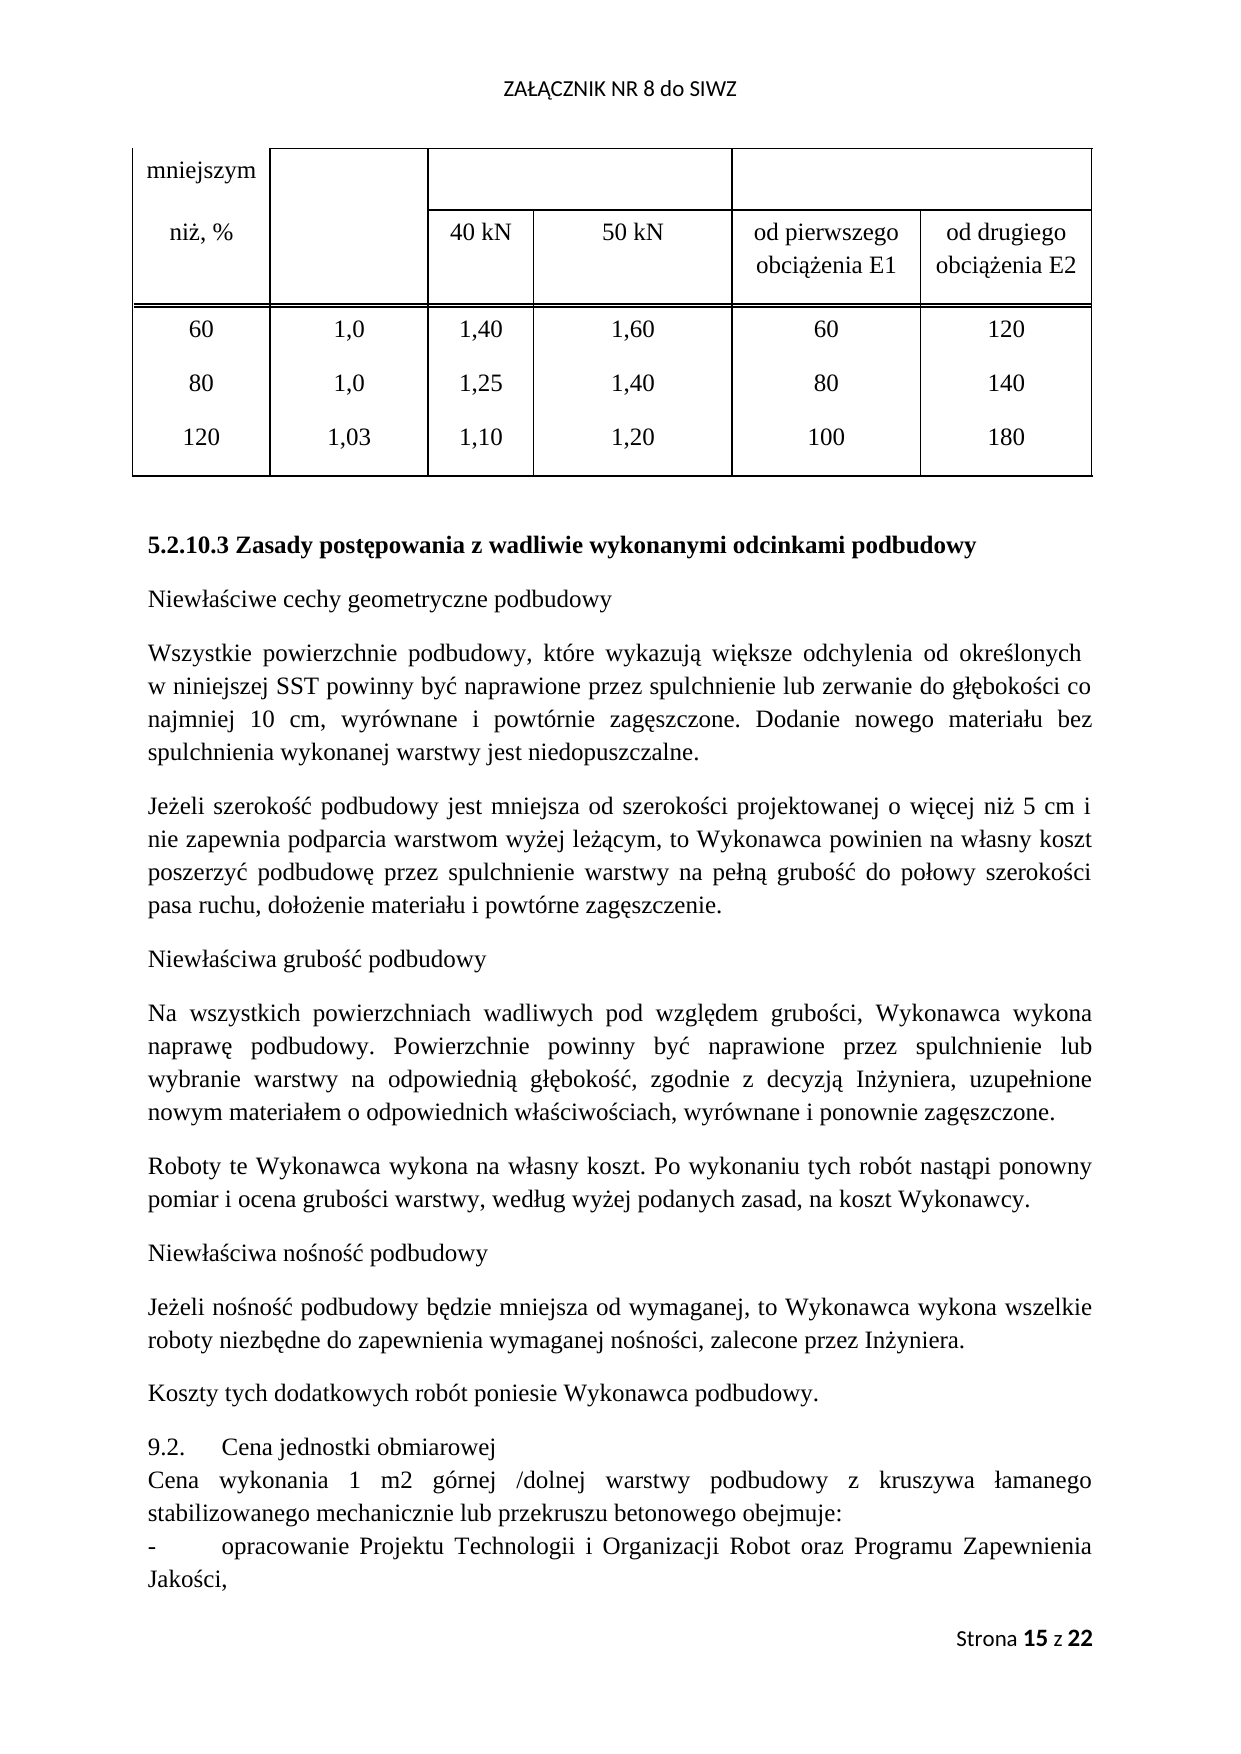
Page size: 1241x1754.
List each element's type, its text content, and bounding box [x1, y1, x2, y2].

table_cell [733, 149, 1091, 209]
text Na wszystkich powierzchniach wadliwych pod względem grubości, Wykonawca wykona naprawę podbudowy. Powierzchnie powinny być naprawione przez spulchnienie lub wybranie warstwy na odpowiednią głębokość, zgodnie z decyzją Inżyniera, uzupełnione nowym materiałem o odpowiednich właściwościach, wyrównane i ponownie zagęszczone. [148, 998, 1093, 1126]
table_cell niż, % [133, 209, 269, 303]
text Jeżeli nośność podbudowy będzie mniejsza od wymaganej, to Wykonawca wykona wszelkie roboty niezbędne do zapewnienia wymaganej nośności, zalecone przez Inżyniera. [148, 1292, 1093, 1353]
text Jeżeli szerokość podbudowy jest mniejsza od szerokości projektowanej o więcej niż 5 cm i nie zapewnia podparcia warstwom wyżej leżącym, to Wykonawca powinien na własny koszt poszerzyć podbudowę przez spulchnienie warstwy na pełną grubość do połowy szerokości pasa ruchu, dołożenie materiału i powtórne zagęszczenie. [148, 791, 1093, 919]
table_cell od pierwszego obciążenia E1 [733, 211, 920, 303]
table_cell 1,60 1,40 1,20 [534, 308, 731, 475]
table_cell 40 kN [429, 211, 533, 303]
table_cell od drugiego obciążenia E2 [921, 211, 1091, 303]
text Niewłaściwe cechy geometryczne podbudowy [148, 584, 1093, 613]
text 5.2.10.3 Zasady postępowania z wadliwie wykonanymi odcinkami podbudowy [148, 531, 1093, 559]
text Niewłaściwa grubość podbudowy [148, 944, 1093, 973]
text Niewłaściwa nośność podbudowy [148, 1238, 1093, 1267]
table_cell 1,0 1,0 1,03 [271, 308, 427, 475]
text - opracowanie Projektu Technologii i Organizacji Robot oraz Programu Zapewnienia Jakości, [148, 1531, 1093, 1593]
table_cell 60 80 100 [733, 308, 920, 475]
table_cell 1,40 1,25 1,10 [429, 308, 533, 475]
table_cell 120 140 180 [921, 308, 1091, 475]
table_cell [133, 148, 269, 209]
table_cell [271, 149, 427, 209]
text Cena wykonania 1 m2 górnej /dolnej warstwy podbudowy z kruszywa łamanego stabilizowanego mechanicznie lub przekruszu betonowego obejmuje: [148, 1465, 1093, 1527]
table_cell [271, 209, 427, 303]
table_cell 60 80 120 [133, 307, 269, 475]
table_cell 50 kN [534, 211, 731, 303]
text Koszty tych dodatkowych robót poniesie Wykonawca podbudowy. [148, 1378, 1093, 1407]
text Wszystkie powierzchnie podbudowy, które wykazują większe odchylenia od określonych w niniejszej SST powinny być naprawione przez spulchnienie lub zerwanie do głębokości co najmniej 10 cm, wyrównane i powtórnie zagęszczone. Dodanie nowego materiału bez spulchnienia wykonanej warstwy jest niedopuszczalne. [148, 638, 1093, 766]
text 9.2. Cena jednostki obmiarowej [148, 1432, 1093, 1461]
text Roboty te Wykonawca wykona na własny koszt. Po wykonaniu tych robót nastąpi ponowny pomiar i ocena grubości warstwy, według wyżej podanych zasad, na koszt Wykonawcy. [148, 1151, 1093, 1213]
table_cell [429, 149, 731, 209]
